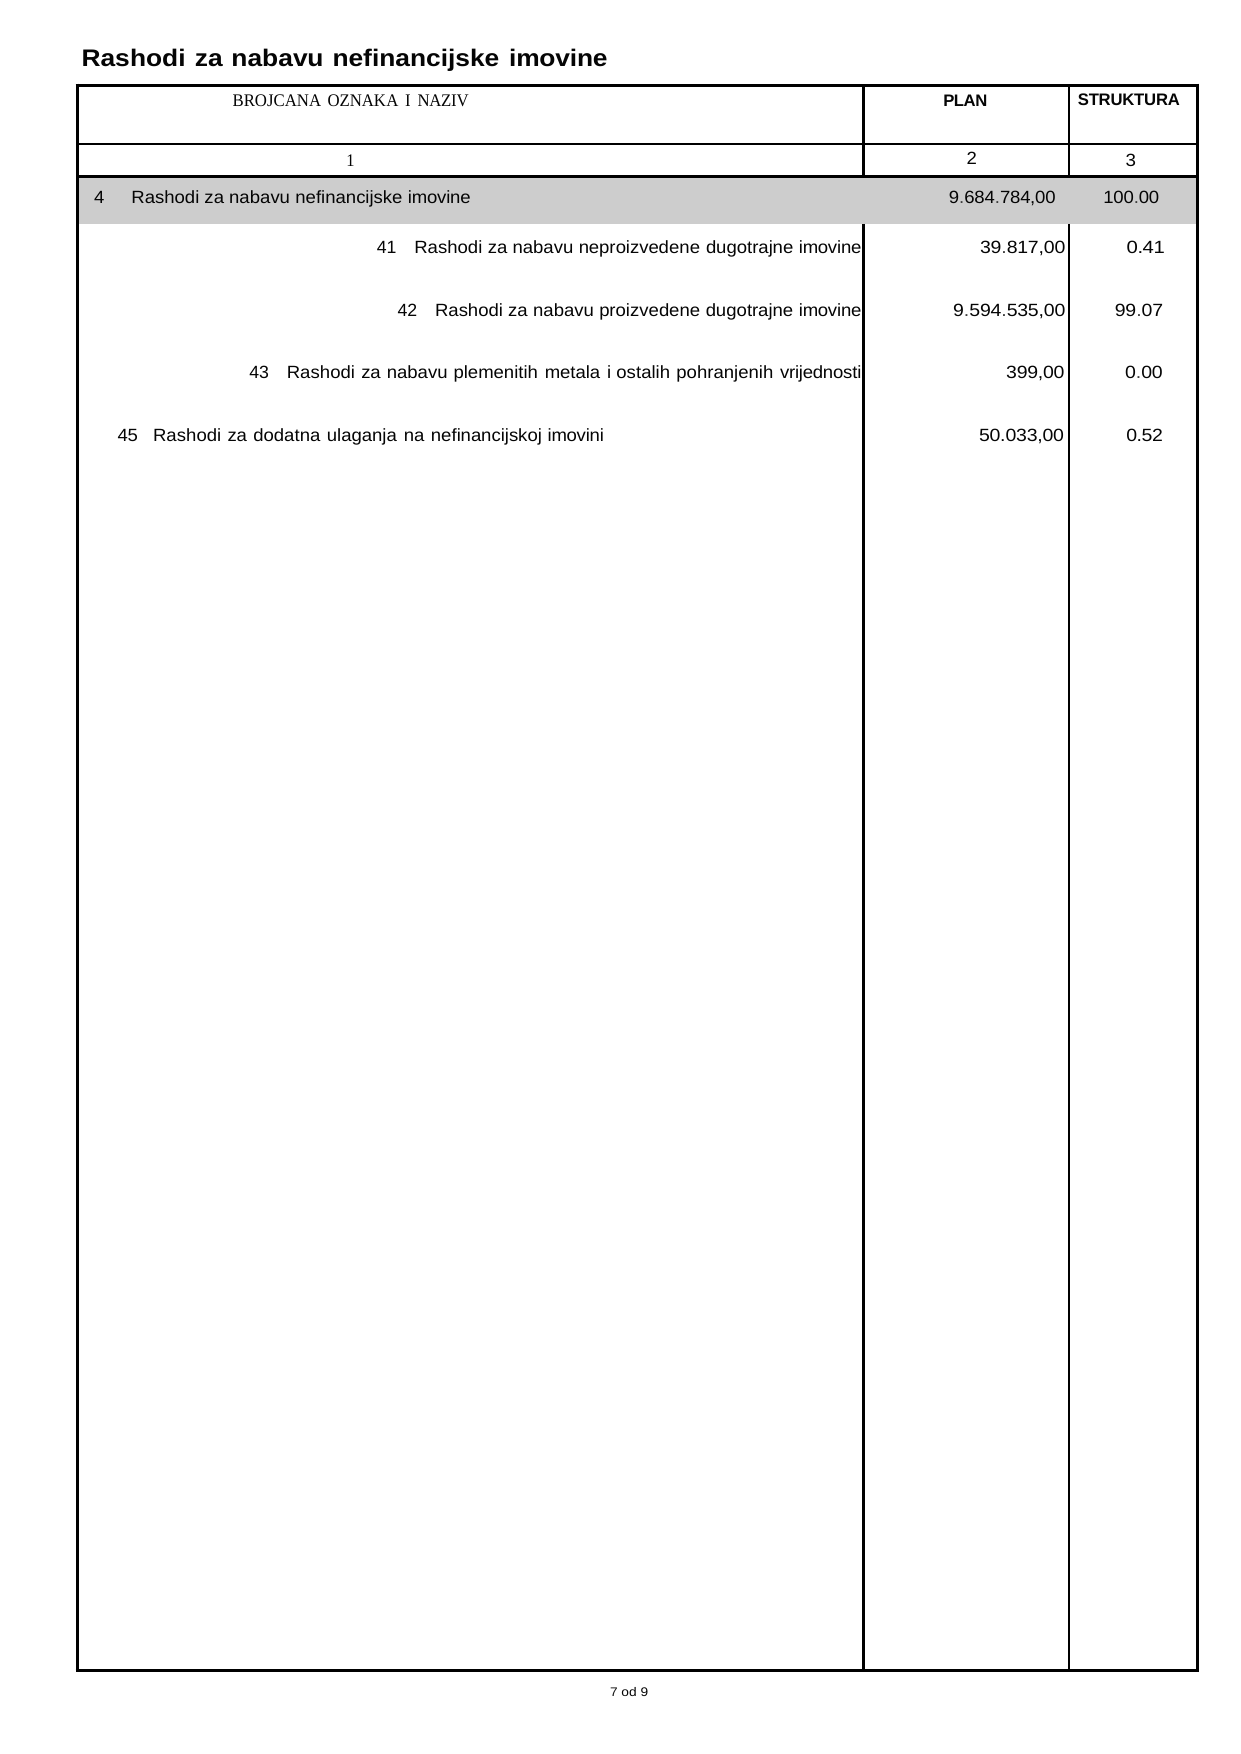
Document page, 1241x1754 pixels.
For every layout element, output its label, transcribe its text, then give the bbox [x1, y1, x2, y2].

table_cell 4 Rashodi za nabavu nefinancijske imovine 9.684.784,00 100.00 [79, 178, 1196, 224]
table_header STRUKTURA [1070, 87, 1196, 143]
table_cell 1 [79, 145, 862, 175]
table_cell 3 [1070, 145, 1196, 175]
table_header BROJCANA OZNAKA I NAZIV [79, 87, 862, 143]
table_cell Rashodi za nabavu neproizvedene dugotrajne imovine Rashodi za nabavu proizvedene dugotrajne imovine Rashodi za nabavu plemenitih metala i ostalih pohranjenih vrijednosti 45 Rashodi za dodatna ulaganja na nefinancijskoj imovini [79, 224, 862, 1668]
table_header PLAN [865, 87, 1068, 143]
table_cell 2 [865, 145, 1068, 175]
table_cell 39.817,00 9.594.535,00 399,00 50.033,00 [865, 224, 1068, 1668]
table_cell 0.41 99.07 0.00 0.52 [1070, 224, 1196, 1668]
